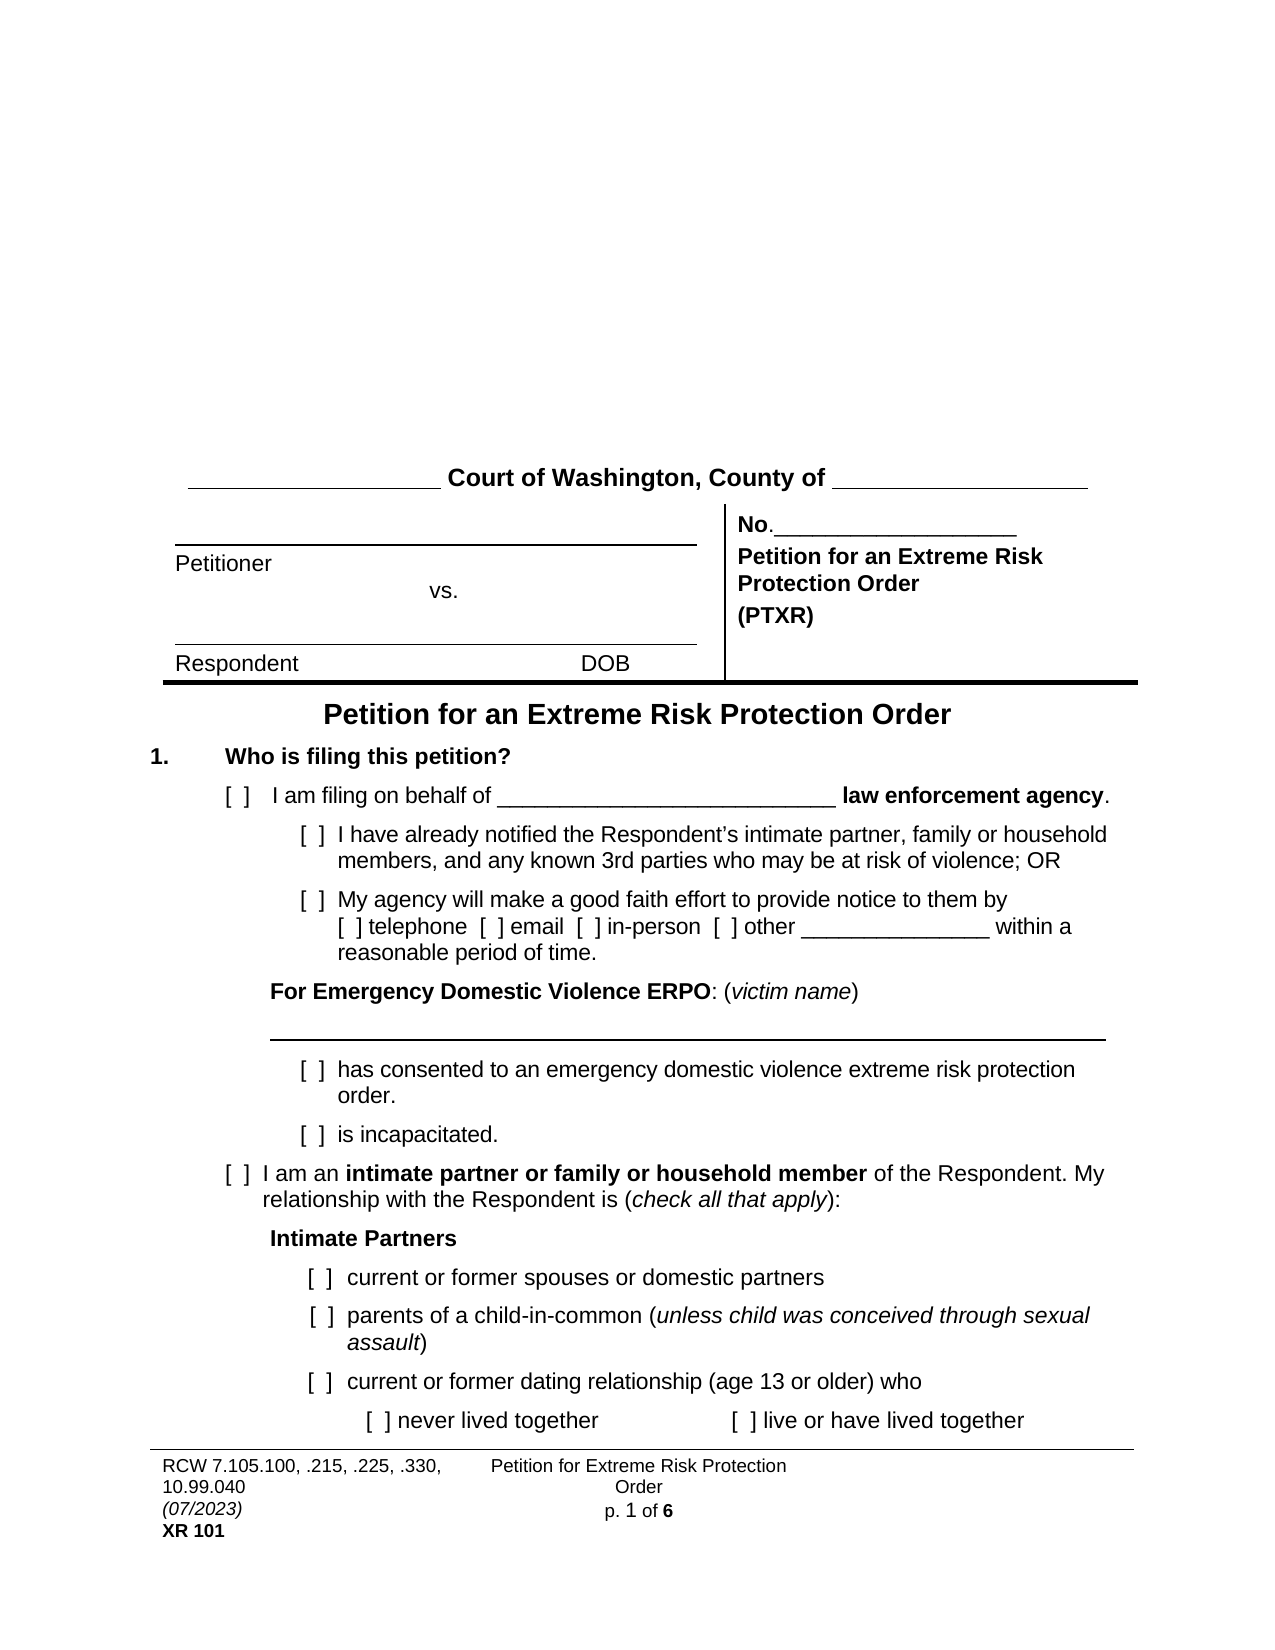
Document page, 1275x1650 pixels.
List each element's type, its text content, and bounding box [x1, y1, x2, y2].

text [ ] current or former dating relationship (age 13 or older) who [307, 1368, 1125, 1394]
text [ ] My agency will make a good faith effort to provide notice to them by [ ] telephone [ ] email [ ] in-person [ ] other _______________ within a reasonable period of time. [300, 886, 1125, 965]
text [ ] I am an intimate partner or family or household member of the Respondent. My relationship with the Respondent is (check all that apply): [225, 1159, 1125, 1212]
text 1. Who is filing this petition? [150, 743, 1125, 770]
text [ ] never lived together [ ] live or have lived together [366, 1407, 1125, 1433]
table_header No.___________________ Petition for an Extreme Risk Protection Order (PTXR) [726, 504, 1137, 680]
list [ ] current or former spouses or domestic partners [307, 1264, 1125, 1290]
text Petition for an Extreme Risk Protection Order [150, 697, 1125, 731]
table_header Petitioner vs. Respondent DOB [163, 504, 724, 680]
text Intimate Partners [270, 1225, 1125, 1251]
list [ ] parents of a child-in-common (unless child was conceived through sexual assault) [309, 1302, 1125, 1355]
text [ ] I have already notified the Respondent’s intimate partner, family or household members, and any known 3rd parties who may be at risk of violence; OR [300, 821, 1125, 874]
text [ ] has consented to an emergency domestic violence extreme risk protection order. [225, 1056, 1125, 1108]
text Court of Washington, County of [150, 462, 1125, 491]
text [ ] I am filing on behalf of ___________________________ law enforcement agency. [150, 782, 1125, 808]
text [ ] is incapacitated. [225, 1121, 1125, 1147]
text For Emergency Domestic Violence ERPO: (victim name) [270, 978, 1125, 1004]
